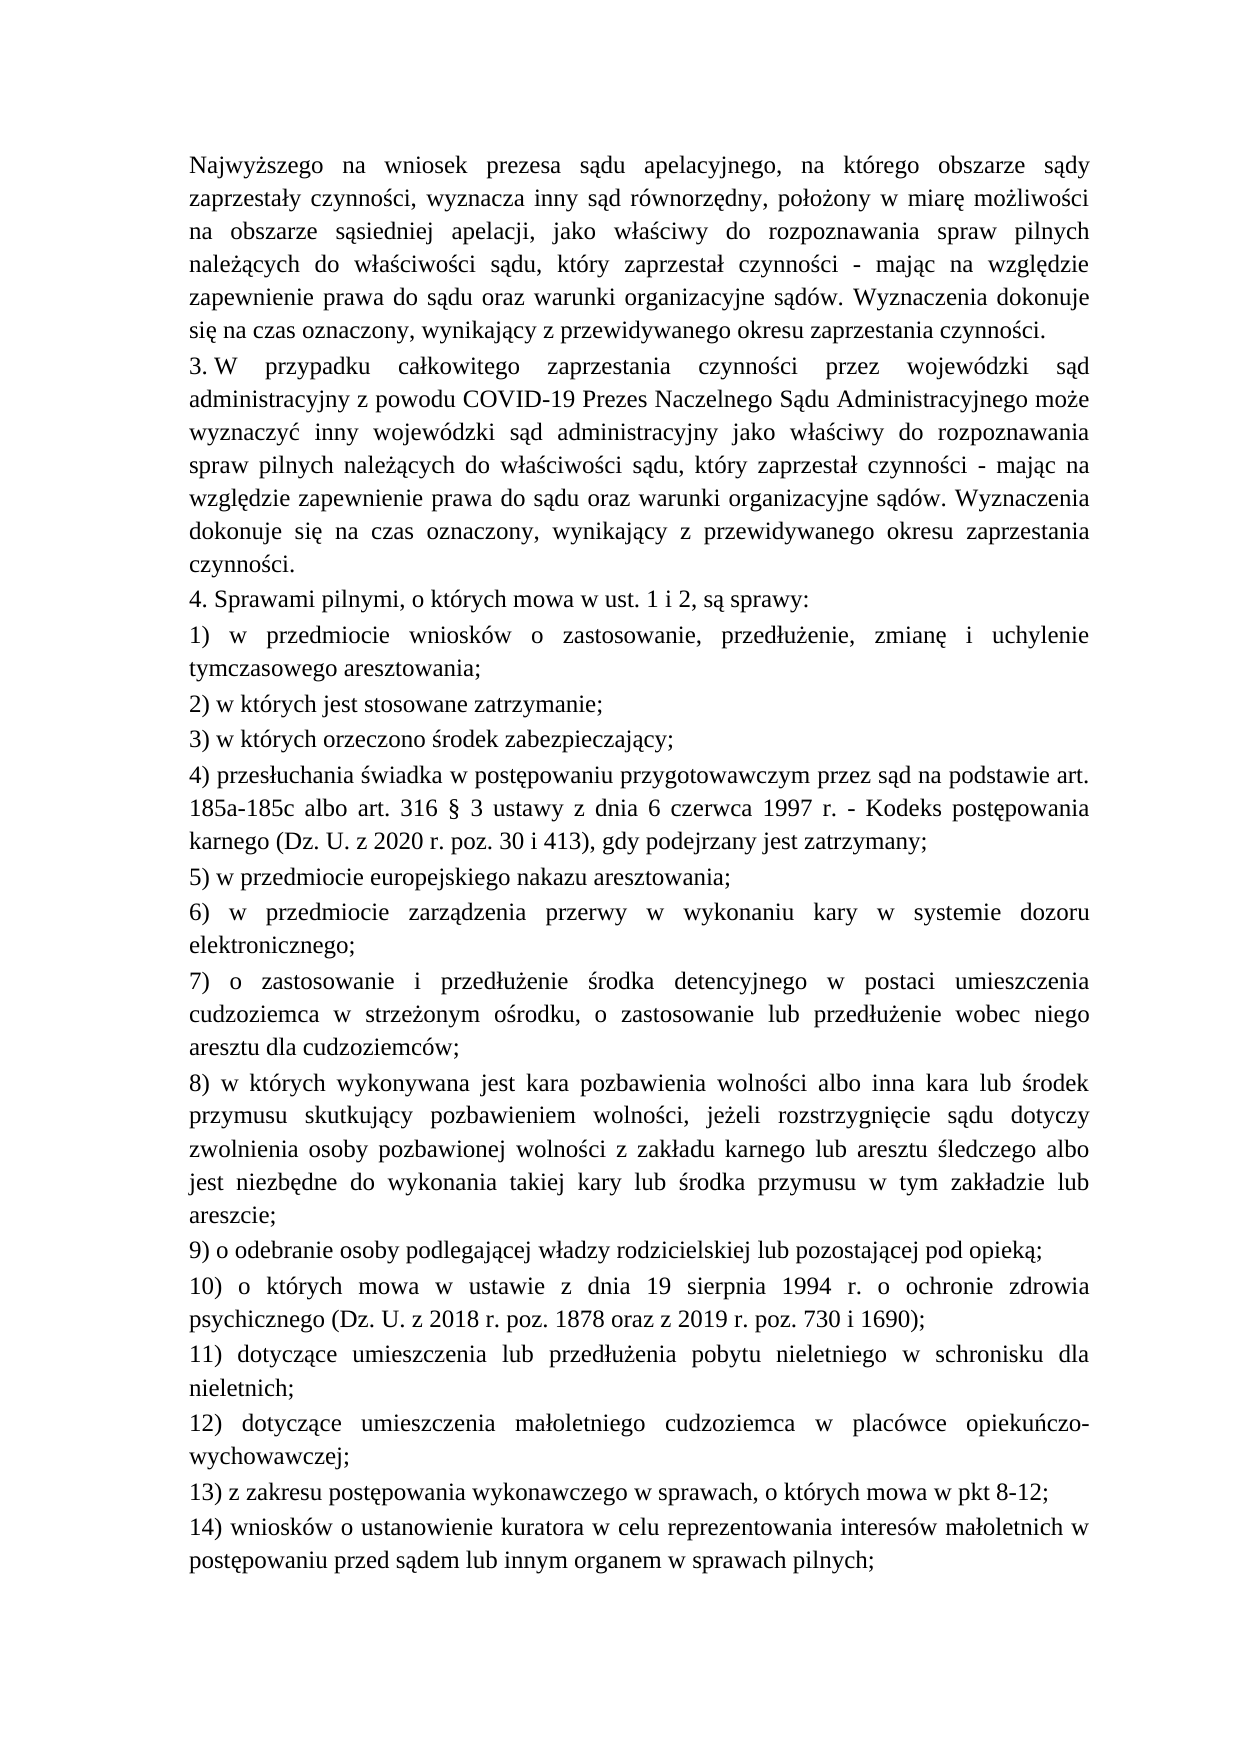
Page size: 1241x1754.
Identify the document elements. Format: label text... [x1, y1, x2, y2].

text 5) w przedmiocie europejskiego nakazu aresztowania; [189, 862, 1090, 890]
text 3. W przypadku całkowitego zaprzestania czynności przez wojewódzki sąd administracyjny z powodu COVID-19 Prezes Naczelnego Sądu Administracyjnego może wyznaczyć inny wojewódzki sąd administracyjny jako właściwy do rozpoznawania spraw pilnych należących do właściwości sądu, który zaprzestał czynności - mając na względzie zapewnienie prawa do sądu oraz warunki organizacyjne sądów. Wyznaczenia dokonuje się na czas oznaczony, wynikający z przewidywanego okresu zaprzestania czynności. [189, 351, 1090, 578]
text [189, 150, 1090, 344]
text 12) dotyczące umieszczenia małoletniego cudzoziemca w placówce opiekuńczo-wychowawczej; [189, 1408, 1090, 1470]
text 8) w których wykonywana jest kara pozbawienia wolności albo inna kara lub środek przymusu skutkujący pozbawieniem wolności, jeżeli rozstrzygnięcie sądu dotyczy zwolnienia osoby pozbawionej wolności z zakładu karnego lub aresztu śledczego albo jest niezbędne do wykonania takiej kary lub środka przymusu w tym zakładzie lub areszcie; [189, 1068, 1090, 1228]
text 14) wniosków o ustanowienie kuratora w celu reprezentowania interesów małoletnich w postępowaniu przed sądem lub innym organem w sprawach pilnych; [189, 1512, 1090, 1574]
text 10) o których mowa w ustawie z dnia 19 sierpnia 1994 r. o ochronie zdrowia psychicznego (Dz. U. z 2018 r. poz. 1878 oraz z 2019 r. poz. 730 i 1690); [189, 1271, 1090, 1333]
text 3) w których orzeczono środek zabezpieczający; [189, 724, 1090, 753]
text 13) z zakresu postępowania wykonawczego w sprawach, o których mowa w pkt 8-12; [189, 1477, 1090, 1506]
text 1) w przedmiocie wniosków o zastosowanie, przedłużenie, zmianę i uchylenie tymczasowego aresztowania; [189, 620, 1090, 682]
text 6) w przedmiocie zarządzenia przerwy w wykonaniu kary w systemie dozoru elektronicznego; [189, 897, 1090, 959]
text 9) o odebranie osoby podlegającej władzy rodzicielskiej lub pozostającej pod opieką; [189, 1235, 1090, 1264]
text 11) dotyczące umieszczenia lub przedłużenia pobytu nieletniego w schronisku dla nieletnich; [189, 1339, 1090, 1401]
text 2) w których jest stosowane zatrzymanie; [189, 689, 1090, 717]
text 7) o zastosowanie i przedłużenie środka detencyjnego w postaci umieszczenia cudzoziemca w strzeżonym ośrodku, o zastosowanie lub przedłużenie wobec niego aresztu dla cudzoziemców; [189, 966, 1090, 1061]
text 4. Sprawami pilnymi, o których mowa w ust. 1 i 2, są sprawy: [189, 584, 1090, 613]
text 4) przesłuchania świadka w postępowaniu przygotowawczym przez sąd na podstawie art. 185a-185c albo art. 316 § 3 ustawy z dnia 6 czerwca 1997 r. - Kodeks postępowania karnego (Dz. U. z 2020 r. poz. 30 i 413), gdy podejrzany jest zatrzymany; [189, 760, 1090, 855]
